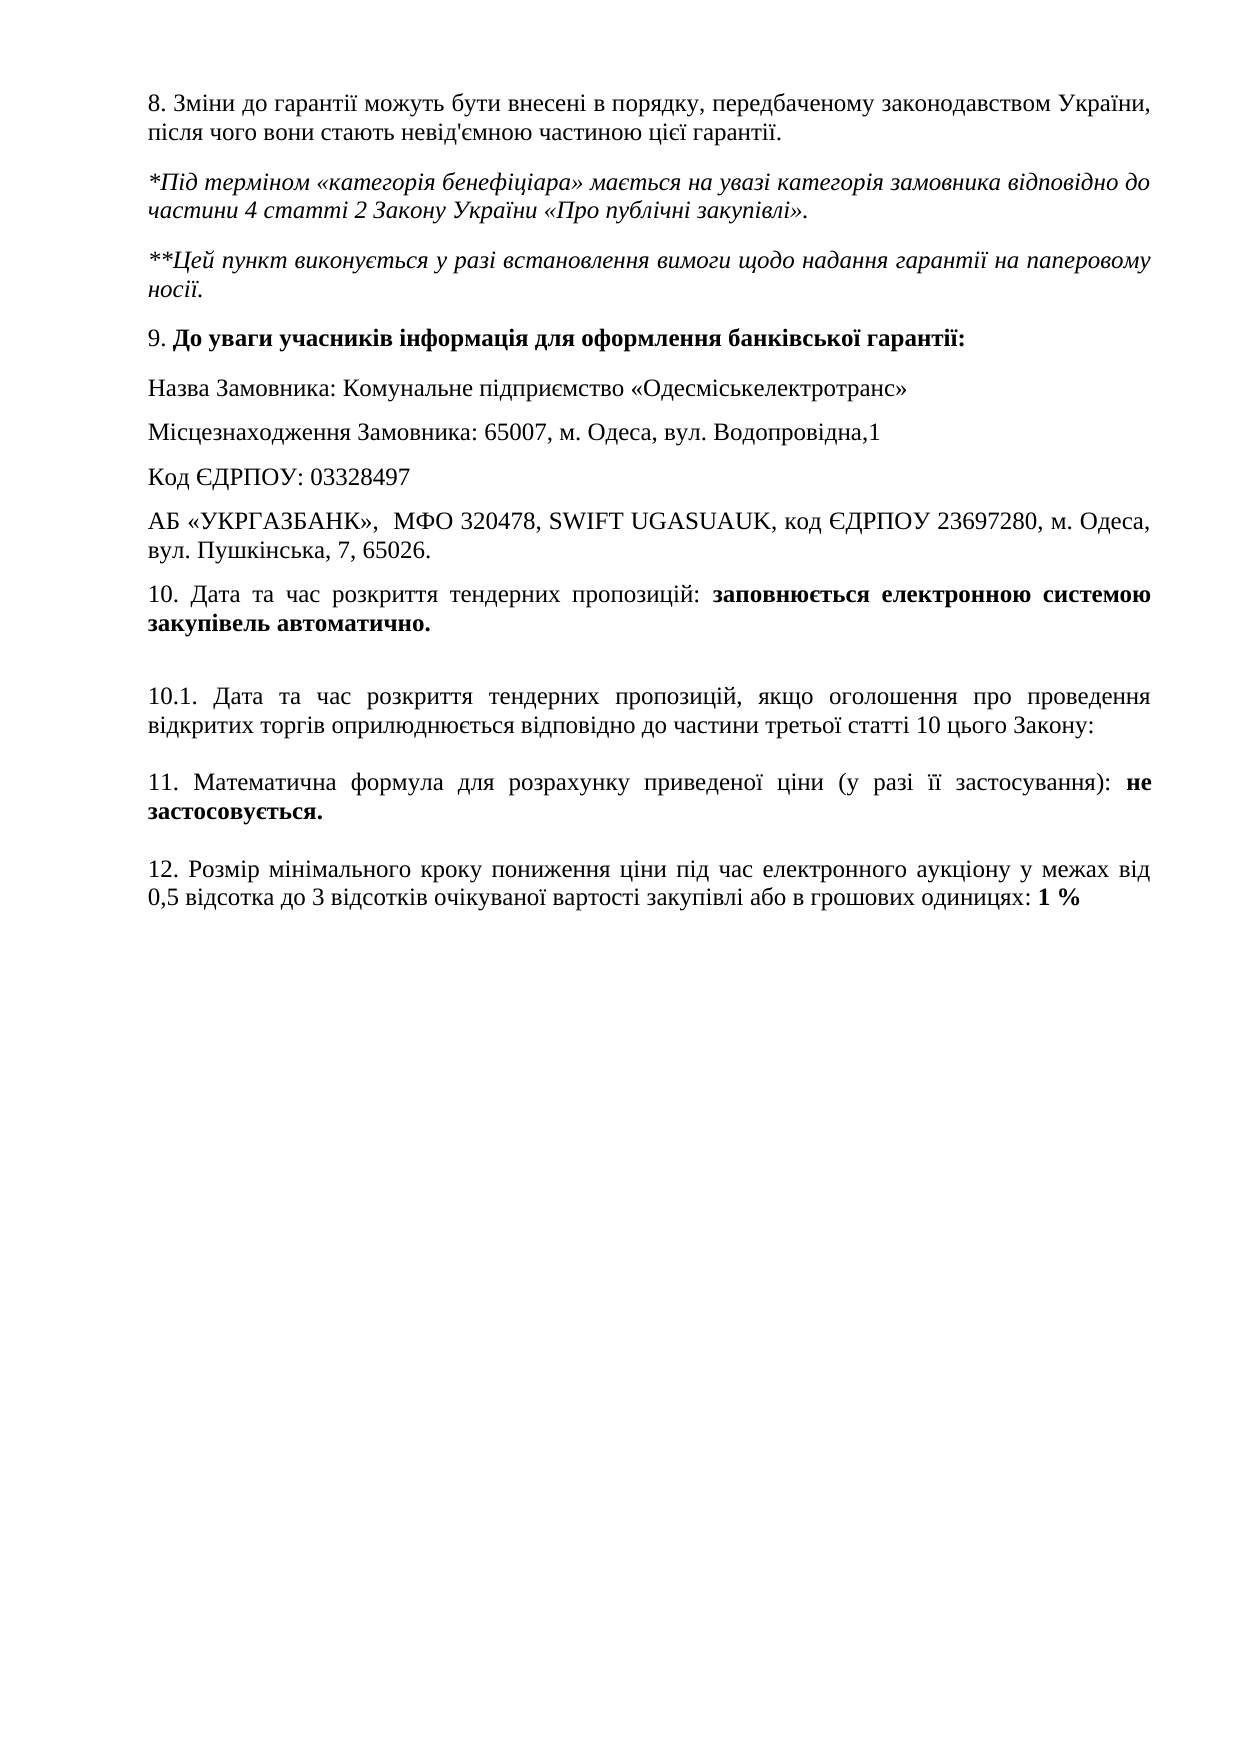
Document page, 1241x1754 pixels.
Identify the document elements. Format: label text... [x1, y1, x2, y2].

text 9. До уваги учасників інформація для оформлення банківської гарантії: [148, 323, 1152, 352]
text **Цей пункт виконується у разі встановлення вимоги щодо надання гарантії на паперовому носії. [148, 245, 1152, 303]
text 8. Зміни до гарантії можуть бути внесені в порядку, передбаченому законодавством України, після чого вони стають невід'ємною частиною цієї гарантії. [148, 88, 1152, 146]
text Місцезнаходження Замовника: 65007, м. Одеса, вул. Водопровідна,1 [148, 417, 1152, 446]
text 10.1. Дата та час розкриття тендерних пропозицій, якщо оголошення про проведення відкритих торгів оприлюднюється відповідно до частини третьої статті 10 цього Закону: [148, 681, 1152, 739]
text 11. Математична формула для розрахунку приведеної ціни (у разі її застосування): не застосовується. [148, 767, 1152, 825]
text 12. Розмір мінімального кроку пониження ціни під час електронного аукціону у межах від 0,5 відсотка до 3 відсотків очікуваної вартості закупівлі або в грошових одиницях: 1 % [148, 854, 1152, 911]
text *Під терміном «категорія бенефіціара» мається на увазі категорія замовника відповідно до частини 4 статті 2 Закону України «Про публічні закупівлі». [148, 167, 1152, 224]
text АБ «УКРГАЗБАНК», МФО 320478, SWIFT UGASUAUK, код ЄДРПОУ 23697280, м. Одеса, вул. Пушкінська, 7, 65026. [148, 506, 1152, 564]
text Код ЄДРПОУ: 03328497 [148, 462, 1152, 491]
text 10. Дата та час розкриття тендерних пропозицій: заповнюється електронною системою закупівель автоматично. [148, 579, 1152, 637]
text Назва Замовника: Комунальне підприємство «Одесміськелектротранс» [148, 373, 1152, 402]
